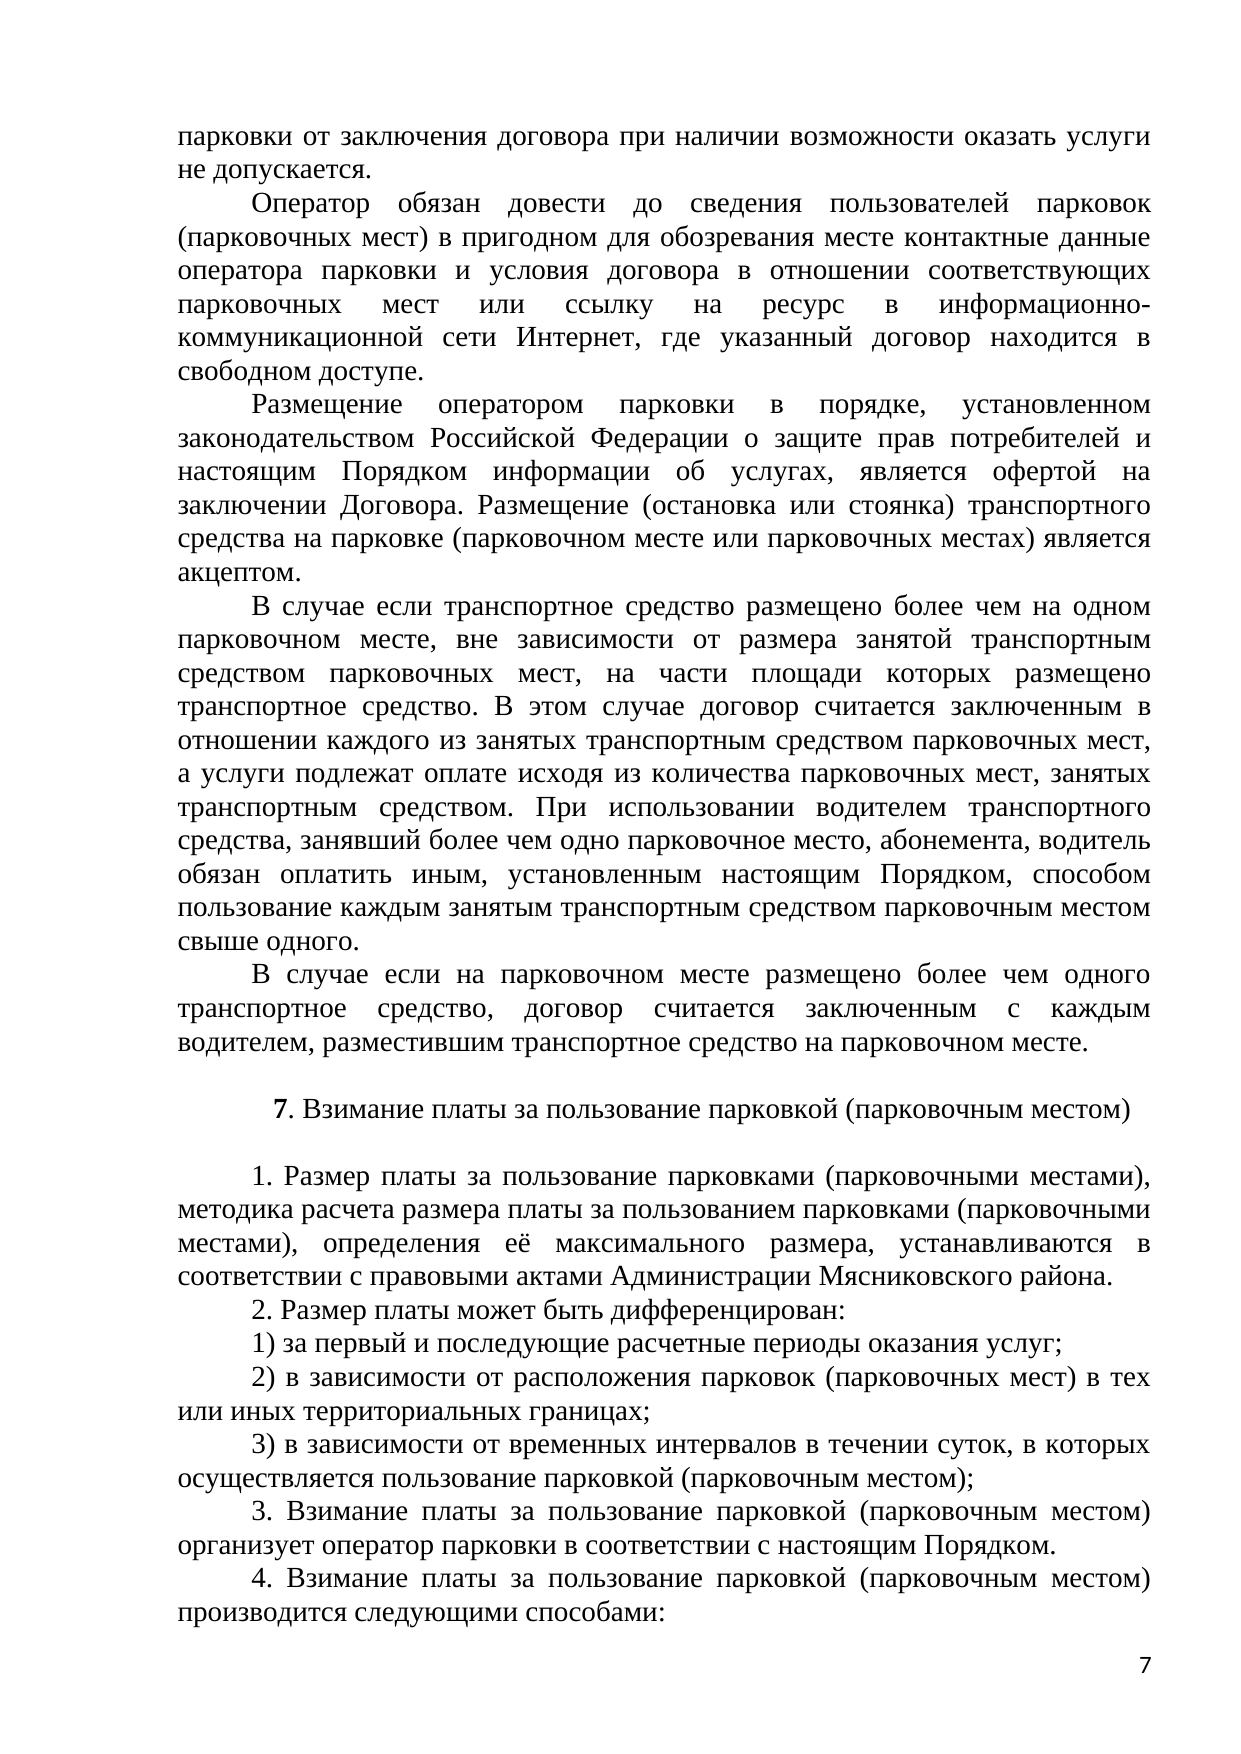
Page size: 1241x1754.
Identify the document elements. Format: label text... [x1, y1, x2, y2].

text 3) в зависимости от временных интервалов в течении суток, в которых осуществляется пользование парковкой (парковочным местом); [177, 1426, 1152, 1493]
text 1. Размер платы за пользование парковками (парковочными местами), методика расчета размера платы за пользованием парковками (парковочными местами), определения её максимального размера, устанавливаются в соответствии с правовыми актами Администрации Мясниковского района. [177, 1158, 1152, 1292]
text Размещение оператором парковки в порядке, установленном законодательством Российской Федерации о защите прав потребителей и настоящим Порядком информации об услугах, является офертой на заключении Договора. Размещение (остановка или стоянка) транспортного средства на парковке (парковочном месте или парковочных местах) является акцептом. [177, 386, 1152, 588]
text 4. Взимание платы за пользование парковкой (парковочным местом) производится следующими способами: [177, 1560, 1152, 1627]
text 2. Размер платы может быть дифференцирован: [177, 1292, 1152, 1326]
text 1) за первый и последующие расчетные периоды оказания услуг; [177, 1326, 1152, 1359]
text В случае если транспортное средство размещено более чем на одном парковочном месте, вне зависимости от размера занятой транспортным средством парковочных мест, на части площади которых размещено транспортное средство. В этом случае договор считается заключенным в отношении каждого из занятых транспортным средством парковочных мест, а услуги подлежат оплате исходя из количества парковочных мест, занятых транспортным средством. При использовании водителем транспортного средства, занявший более чем одно парковочное место, абонемента, водитель обязан оплатить иным, установленным настоящим Порядком, способом пользование каждым занятым транспортным средством парковочным местом свыше одного. [177, 588, 1152, 957]
text 7. Взимание платы за пользование парковкой (парковочным местом) [252, 1091, 1152, 1124]
text Оператор обязан довести до сведения пользователей парковок (парковочных мест) в пригодном для обозревания месте контактные данные оператора парковки и условия договора в отношении соответствующих парковочных мест или ссылку на ресурс в информационно-коммуникационной сети Интернет, где указанный договор находится в свободном доступе. [177, 185, 1152, 386]
text 2) в зависимости от расположения парковок (парковочных мест) в тех или иных территориальных границах; [177, 1359, 1152, 1426]
text В случае если на парковочном месте размещено более чем одного транспортное средство, договор считается заключенным с каждым водителем, разместившим транспортное средство на парковочном месте. [177, 957, 1152, 1057]
text 3. Взимание платы за пользование парковкой (парковочным местом) организует оператор парковки в соответствии с настоящим Порядком. [177, 1493, 1152, 1560]
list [177, 118, 1152, 185]
